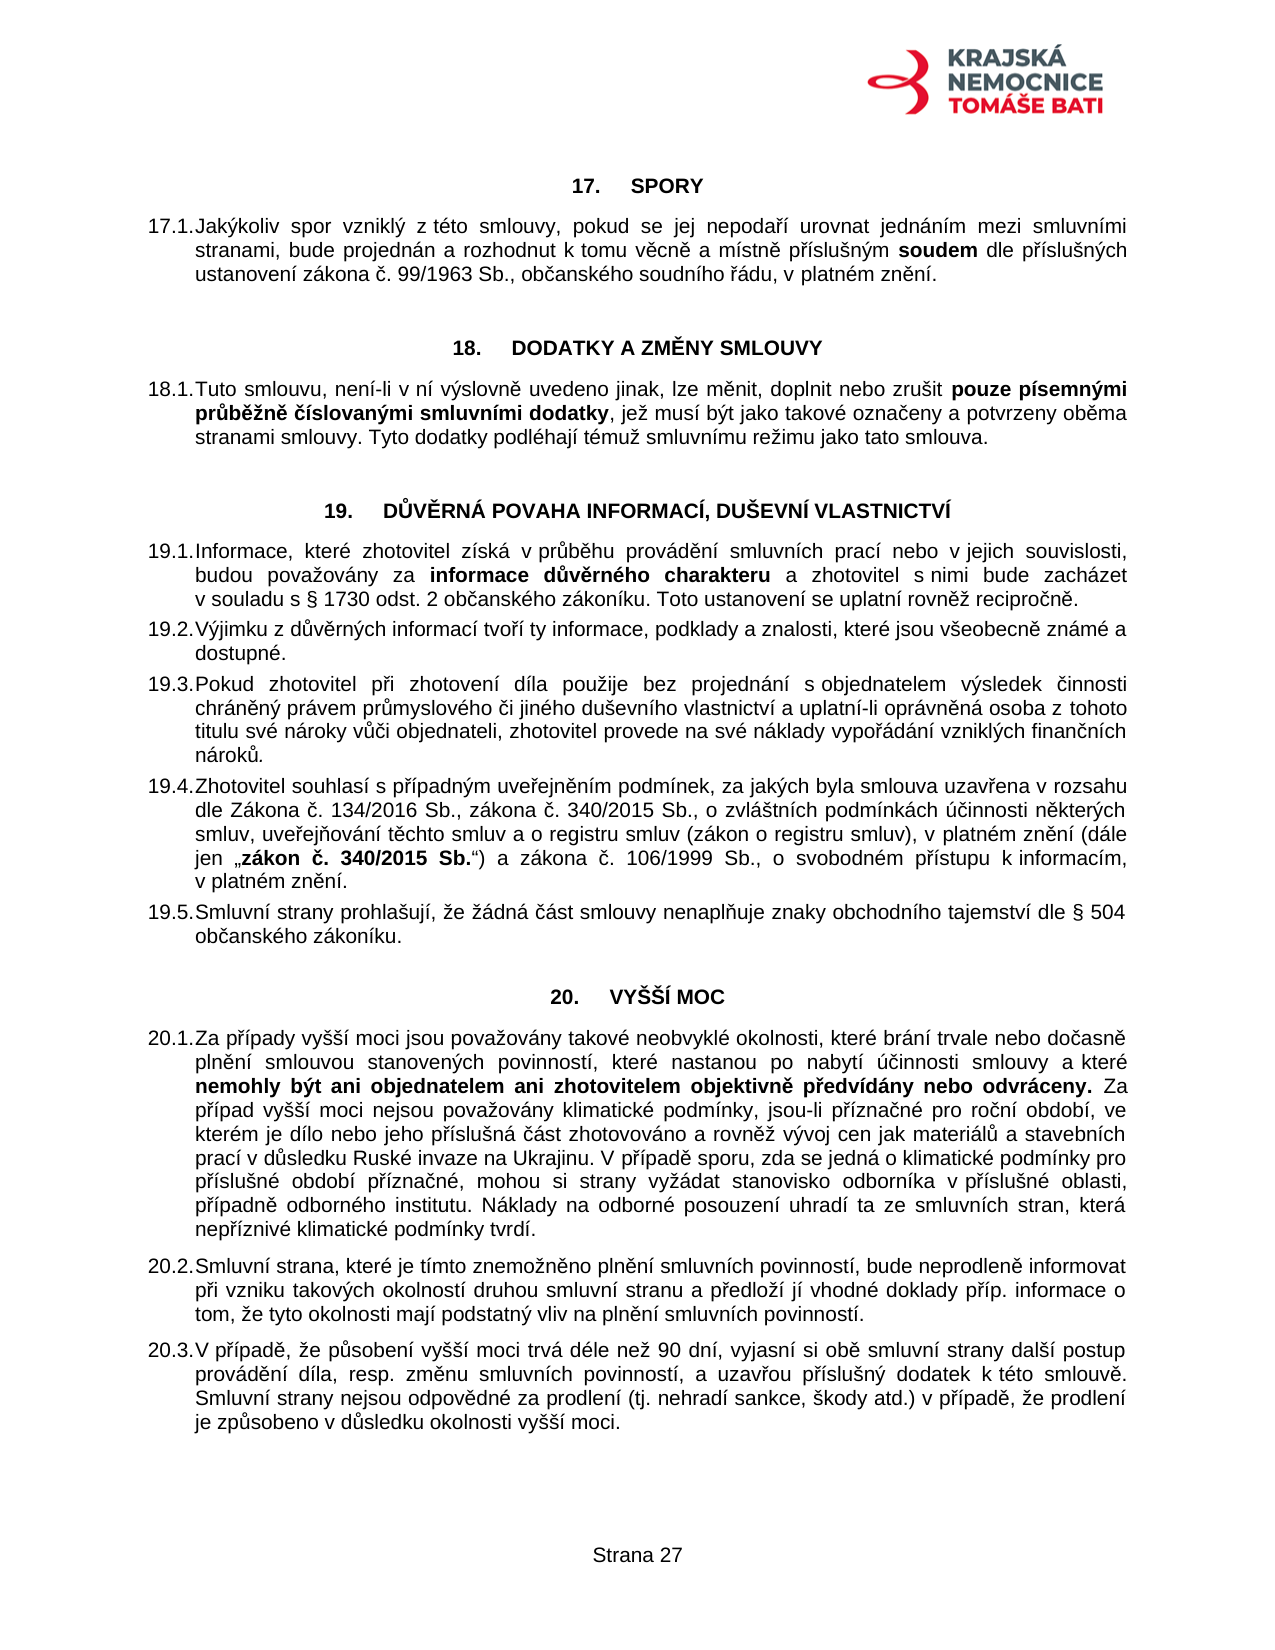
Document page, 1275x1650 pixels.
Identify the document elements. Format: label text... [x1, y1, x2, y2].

list DODATKY A ZMĚNY SMLOUVY [148, 336, 1127, 360]
list Smluvní strany prohlašují, že žádná část smlouvy nenaplňuje znaky obchodního tajemství dle § 504 občanského zákoníku. [148, 899, 1127, 947]
list Informace, které zhotovitel získá v průběhu provádění smluvních prací nebo v jejich souvislosti, budou považovány za informace důvěrného charakteru a zhotovitel s nimi bude zacházet v souladu s § 1730 odst. 2 občanského zákoníku. Toto ustanovení se uplatní rovněž recipročně. [148, 539, 1127, 611]
list Výjimku z důvěrných informací tvoří ty informace, podklady a znalosti, které jsou všeobecně známé a dostupné. [148, 617, 1127, 665]
picture [843, 29, 1128, 132]
list Jakýkoliv spor vzniklý z této smlouvy, pokud se jej nepodaří urovnat jednáním mezi smluvními stranami, bude projednán a rozhodnut k tomu věcně a místně příslušným soudem dle příslušných ustanovení zákona č. 99/1963 Sb., občanského soudního řádu, v platném znění. [148, 214, 1127, 286]
list Tuto smlouvu, není-li v ní výslovně uvedeno jinak, lze měnit, doplnit nebo zrušit pouze písemnými průběžně číslovanými smluvními dodatky, jež musí být jako takové označeny a potvrzeny oběma stranami smlouvy. Tyto dodatky podléhají témuž smluvnímu režimu jako tato smlouva. [148, 377, 1127, 448]
list VYŠŠÍ MOC [148, 985, 1127, 1009]
list SPORY [148, 173, 1127, 197]
list Zhotovitel souhlasí s případným uveřejněním podmínek, za jakých byla smlouva uzavřena v rozsahu dle Zákona č. 134/2016 Sb., zákona č. 340/2015 Sb., o zvláštních podmínkách účinnosti některých smluv, uveřejňování těchto smluv a o registru smluv (zákon o registru smluv), v platném znění (dále jen „zákon č. 340/2015 Sb.“) a zákona č. 106/1999 Sb., o svobodném přístupu k informacím, v platném znění. [148, 773, 1127, 893]
list DŮVĚRNÁ POVAHA INFORMACÍ, DUŠEVNÍ VLASTNICTVÍ [148, 498, 1127, 522]
list V případě, že působení vyšší moci trvá déle než 90 dní, vyjasní si obě smluvní strany další postup provádění díla, resp. změnu smluvních povinností, a uzavřou příslušný dodatek k této smlouvě. Smluvní strany nejsou odpovědné za prodlení (tj. nehradí sankce, škody atd.) v případě, že prodlení je způsobeno v důsledku okolnosti vyšší moci. [148, 1338, 1127, 1434]
list Za případy vyšší moci jsou považovány takové neobvyklé okolnosti, které brání trvale nebo dočasně plnění smlouvou stanovených povinností, které nastanou po nabytí účinnosti smlouvy a které nemohly být ani objednatelem ani zhotovitelem objektivně předvídány nebo odvráceny. Za případ vyšší moci nejsou považovány klimatické podmínky, jsou-li příznačné pro roční období, ve kterém je dílo nebo jeho příslušná část zhotovováno a rovněž vývoj cen jak materiálů a stavebních prací v důsledku Ruské invaze na Ukrajinu. V případě sporu, zda se jedná o klimatické podmínky pro příslušné období příznačné, mohou si strany vyžádat stanovisko odborníka v příslušné oblasti, případně odborného institutu. Náklady na odborné posouzení uhradí ta ze smluvních stran, která nepříznivé klimatické podmínky tvrdí. [148, 1026, 1127, 1241]
list Smluvní strana, které je tímto znemožněno plnění smluvních povinností, bude neprodleně informovat při vzniku takových okolností druhou smluvní stranu a předloží jí vhodné doklady příp. informace o tom, že tyto okolnosti mají podstatný vliv na plnění smluvních povinností. [148, 1254, 1127, 1326]
list Pokud zhotovitel při zhotovení díla použije bez projednání s objednatelem výsledek činnosti chráněný právem průmyslového či jiného duševního vlastnictví a uplatní-li oprávněná osoba z tohoto titulu své nároky vůči objednateli, zhotovitel provede na své náklady vypořádání vzniklých finančních nároků. [148, 671, 1127, 767]
